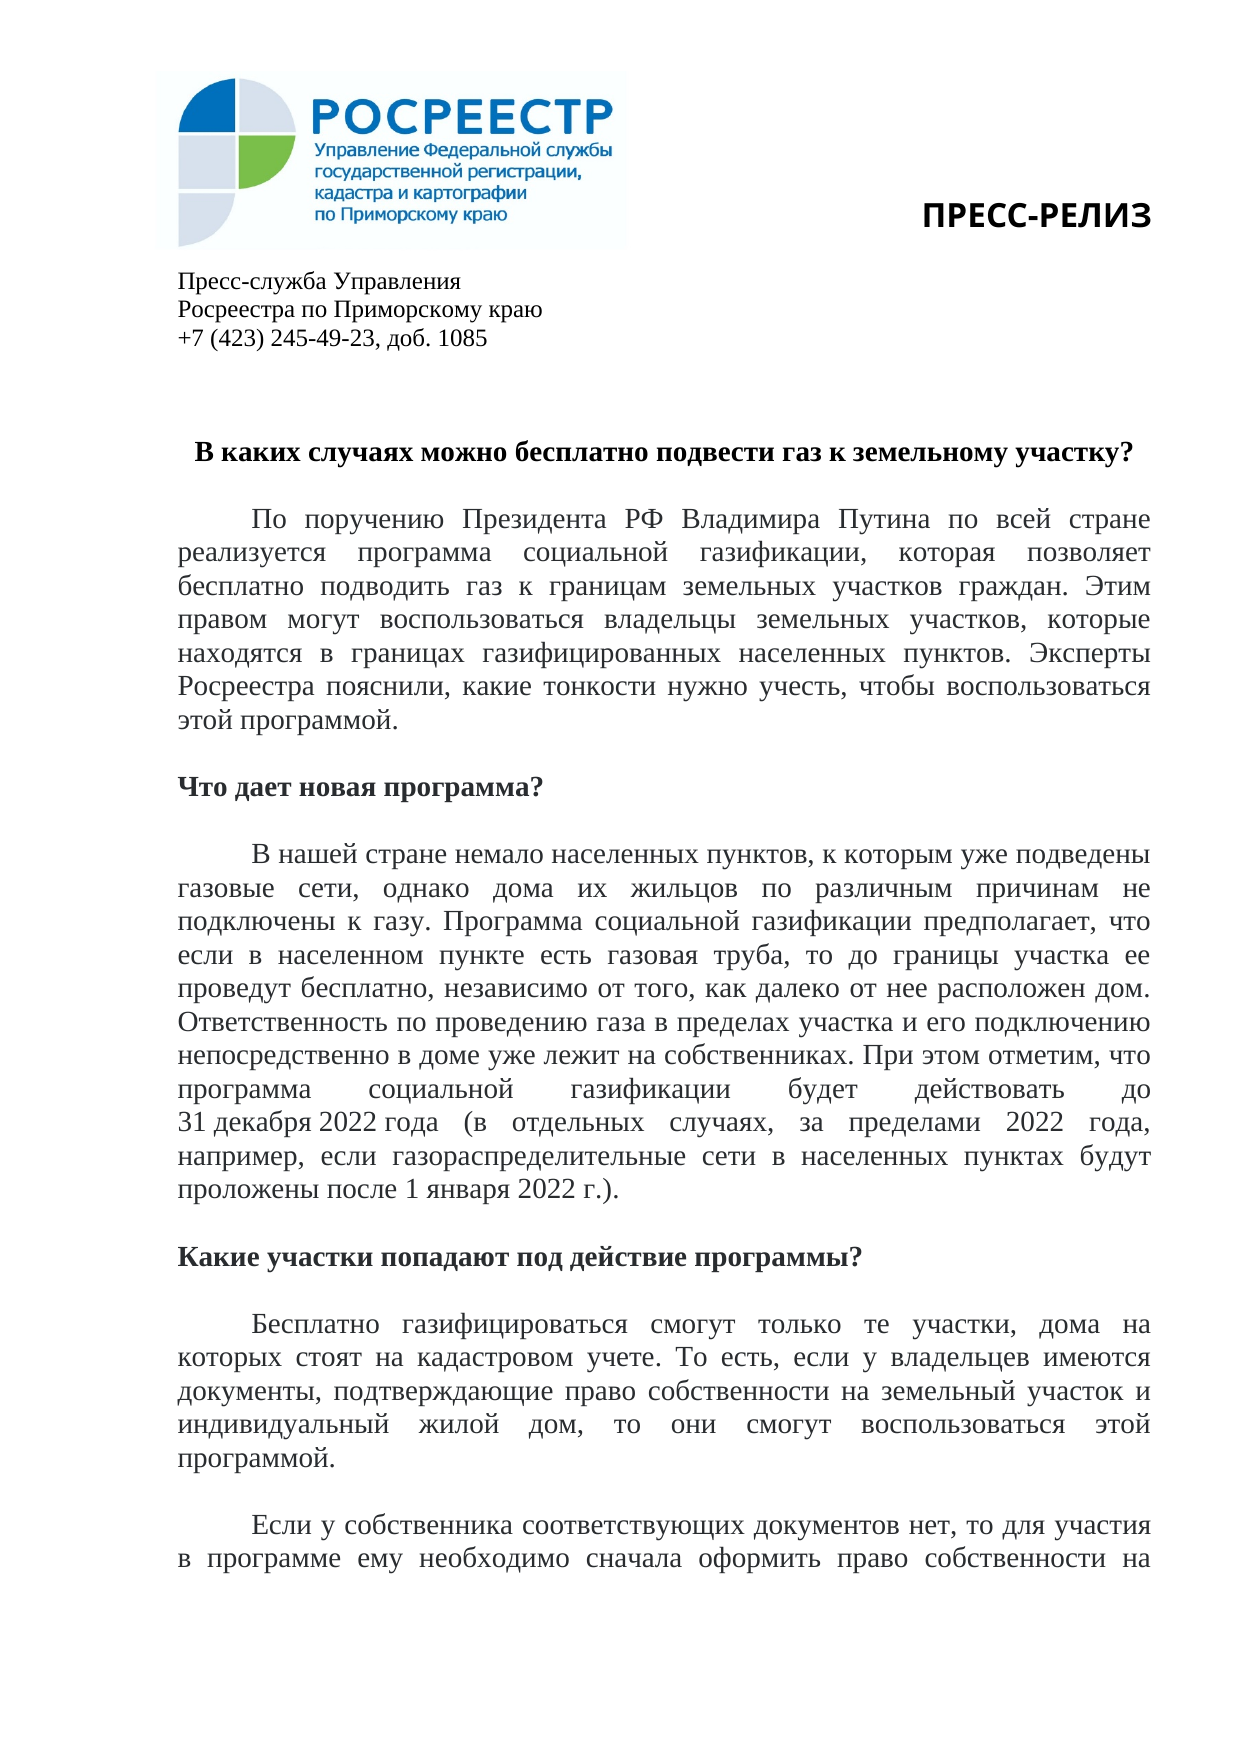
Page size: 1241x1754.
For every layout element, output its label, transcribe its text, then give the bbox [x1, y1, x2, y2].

text Какие участки попадают под действие программы? [177, 1239, 1152, 1272]
text +7 (423) 245-49-23, доб. 1085 [177, 323, 1152, 352]
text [177, 1507, 1152, 1574]
text Росреестра по Приморскому краю [177, 294, 1152, 323]
text ПРЕСС-РЕЛИЗ [639, 192, 1152, 237]
text По поручению Президента РФ Владимира Путина по всей стране реализуется программа социальной газификации, которая позволяет бесплатно подводить газ к границам земельных участков граждан. Этим правом могут воспользоваться владельцы земельных участков, которые находятся в границах газифицированных населенных пунктов. Эксперты Росреестра пояснили, какие тонкости нужно учесть, чтобы воспользоваться этой программой. [177, 501, 1152, 736]
picture [143, 71, 639, 251]
text Бесплатно газифицироваться смогут только те участки, дома на которых стоят на кадастровом учете. То есть, если у владельцев имеются документы, подтверждающие право собственности на земельный участок и индивидуальный жилой дом, то они смогут воспользоваться этой программой. [177, 1306, 1152, 1473]
text В нашей стране немало населенных пунктов, к которым уже подведены газовые сети, однако дома их жильцов по различным причинам не подключены к газу. Программа социальной газификации предполагает, что если в населенном пункте есть газовая труба, то до границы участка ее проведут бесплатно, независимо от того, как далеко от нее расположен дом. Ответственность по проведению газа в пределах участка и его подключению непосредственно в доме уже лежит на собственниках. При этом отметим, что программа социальной газификации будет действовать до 31 декабря 2022 года (в отдельных случаях, за пределами 2022 года, например, если газораспределительные сети в населенных пунктах будут проложены после 1 января 2022 г.). [177, 836, 1152, 1205]
text В каких случаях можно бесплатно подвести газ к земельному участку? [177, 434, 1152, 467]
text Пресс-служба Управления [177, 266, 1152, 294]
text Что дает новая программа? [177, 769, 1152, 803]
